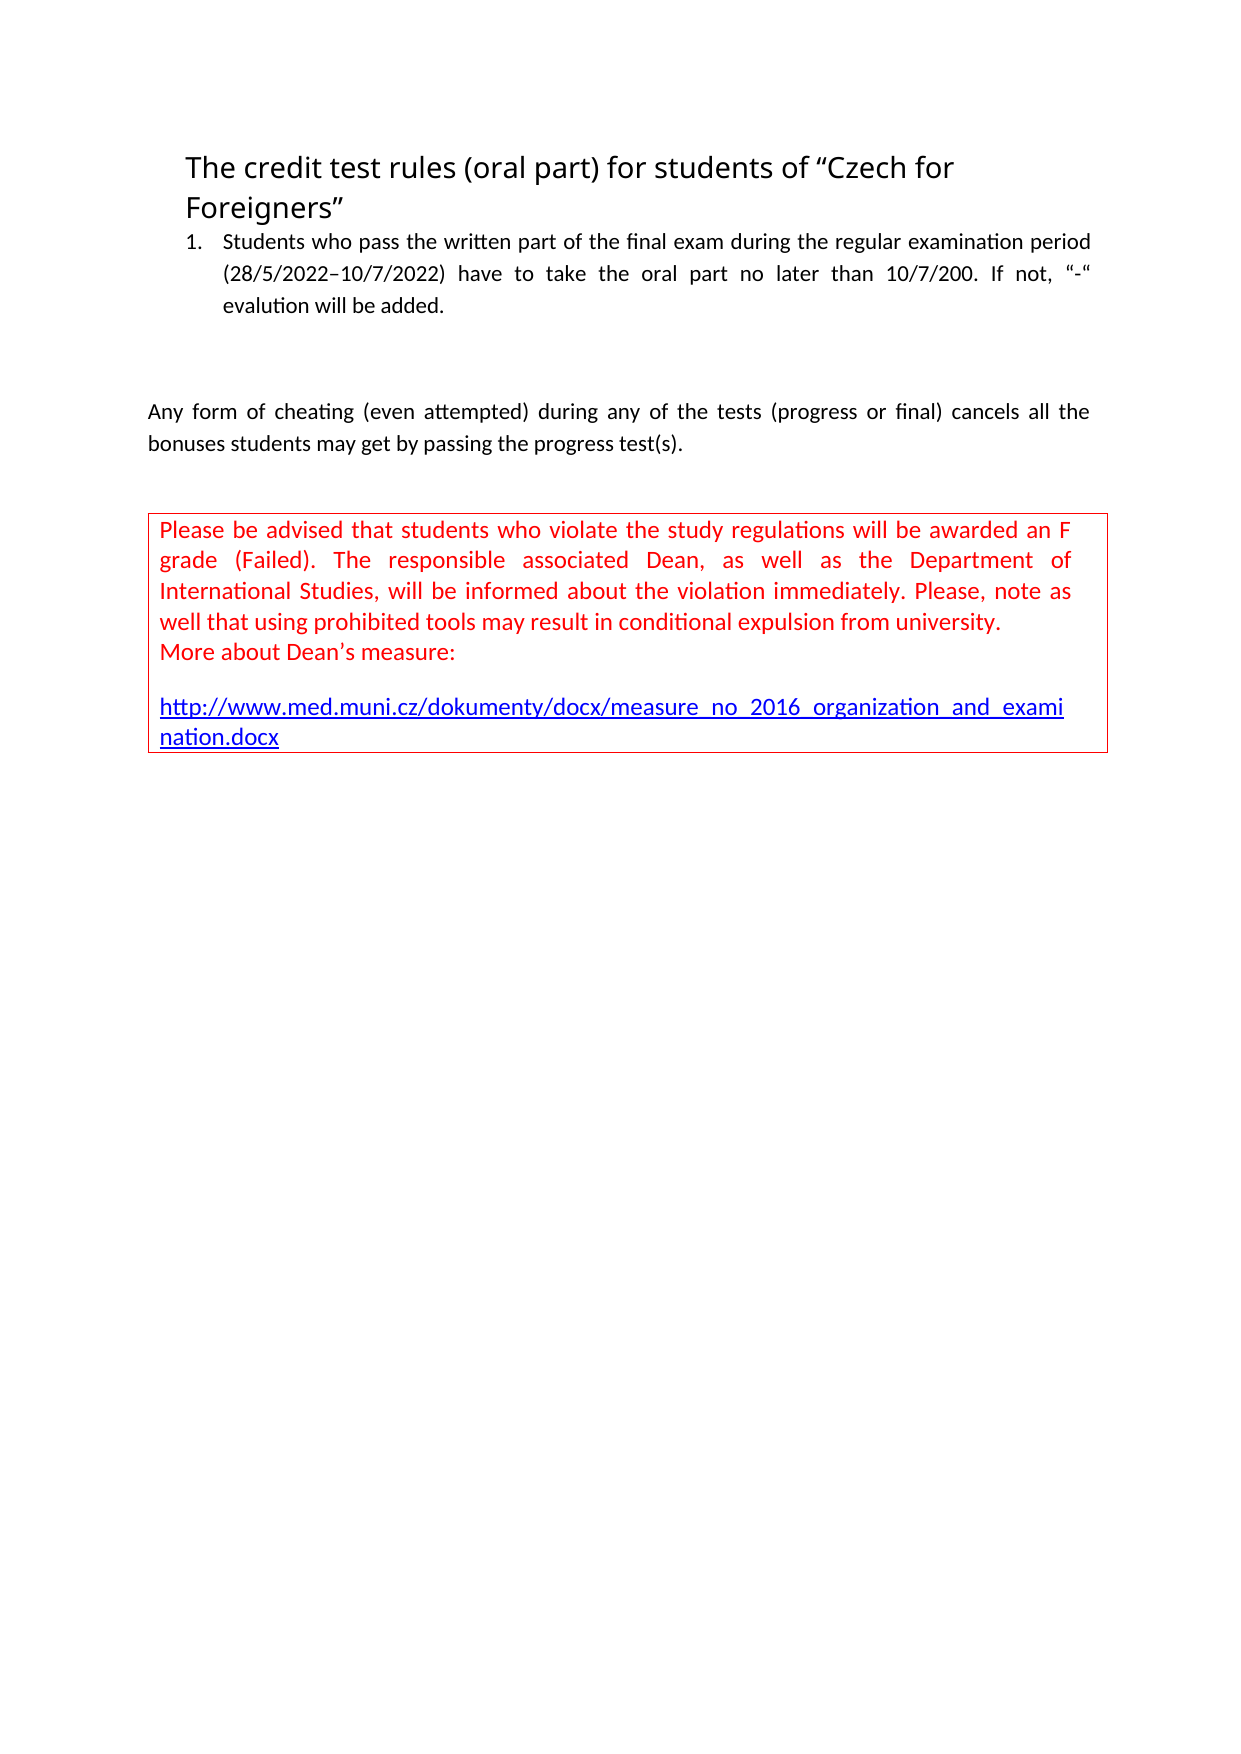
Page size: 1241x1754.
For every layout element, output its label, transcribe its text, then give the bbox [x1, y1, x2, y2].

text The credit test rules (oral part) for students of “Czech for Foreigners” [185, 148, 1093, 227]
text Any form of cheating (even attempted) during any of the tests (progress or final) cancels all the bonuses students may get by passing the progress test(s). [148, 397, 1093, 458]
list Students who pass the written part of the final exam during the regular examination period (28/5/2022–10/7/2022) have to take the oral part no later than 10/7/200. If not, “-“ evalution will be added. [185, 227, 1093, 319]
table_header Please be advised that students who violate the study regulations will be awarded an F grade (Failed). The responsible associated Dean, as well as the Department of International Studies, will be informed about the violation immediately. Please, note as well that using prohibited tools may result in conditional expulsion from university. More about Dean’s measure: http://www.med.muni.cz/dokumenty/docx/measure_no_2016_organization_and_examination.docx [149, 514, 1107, 752]
